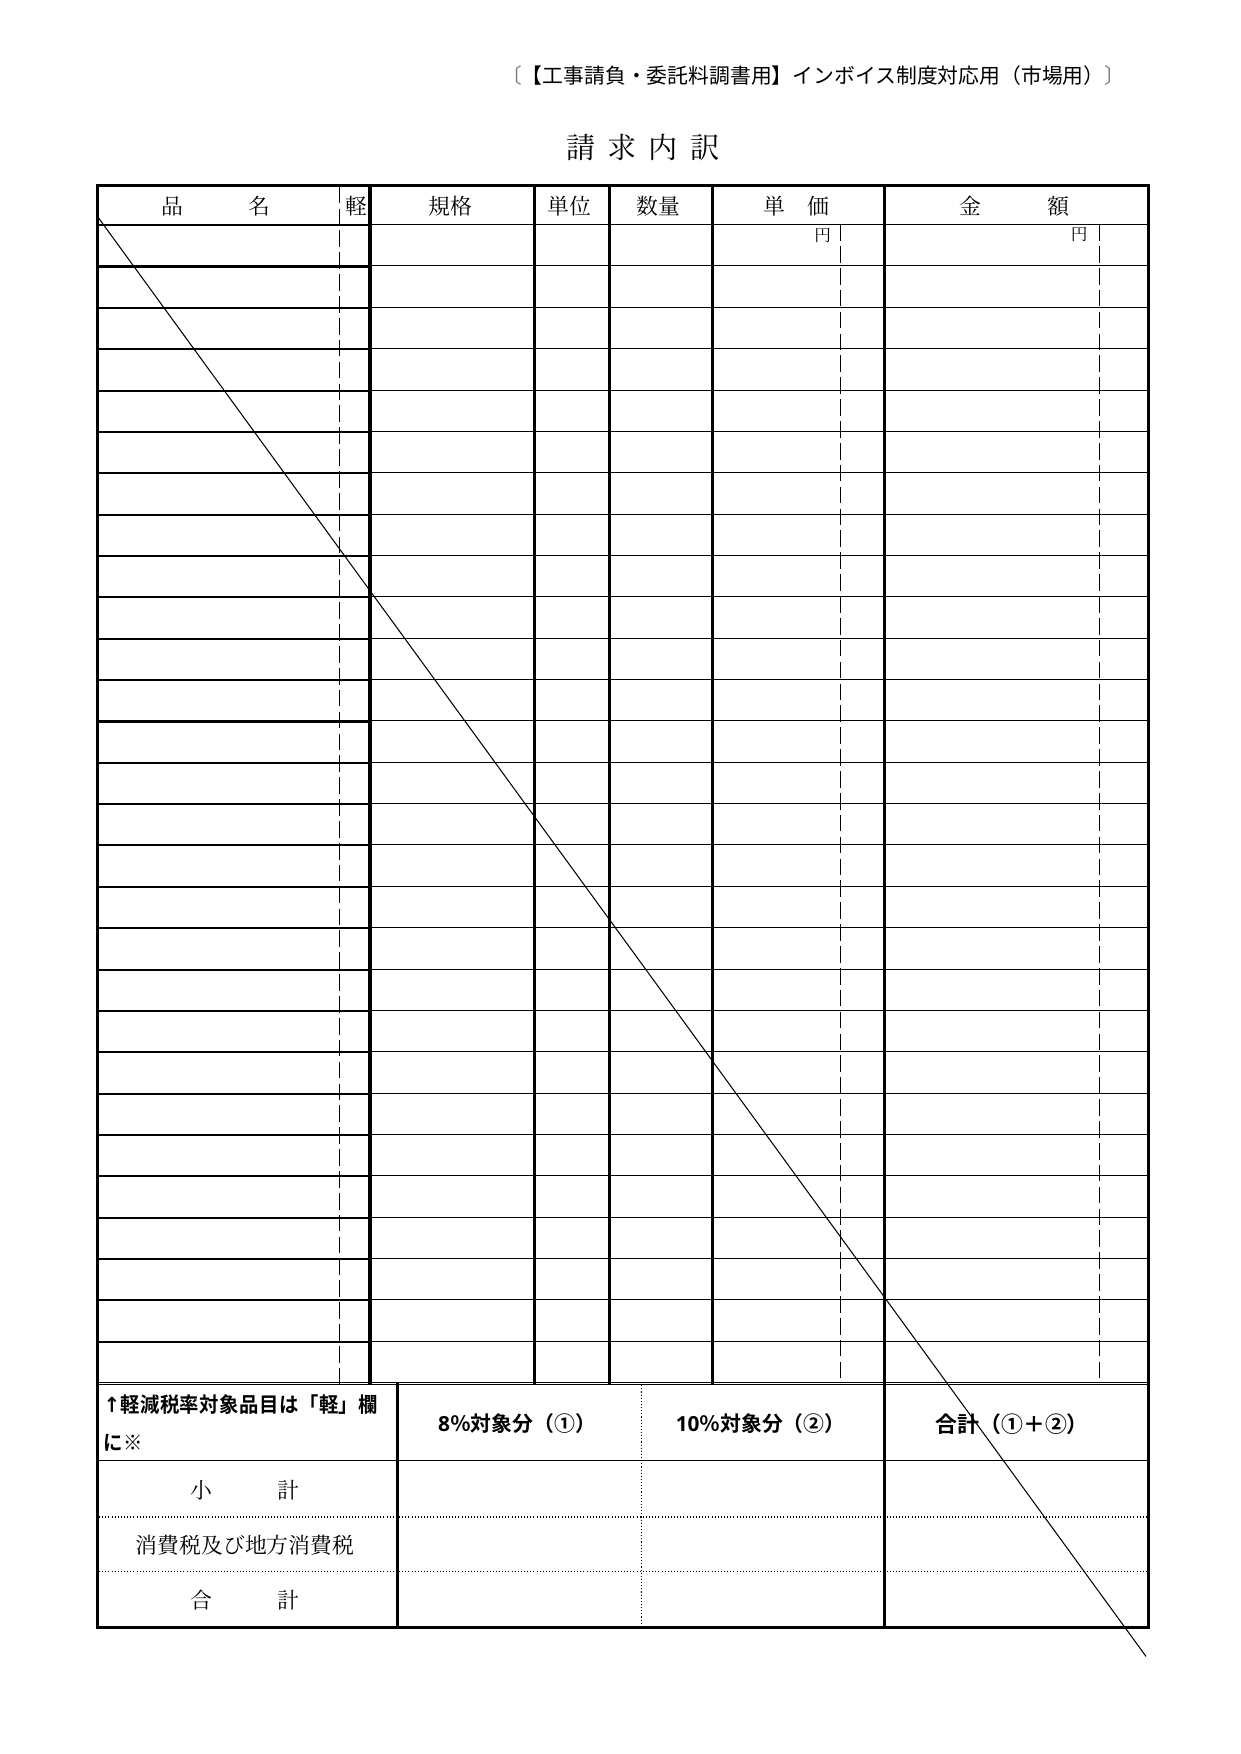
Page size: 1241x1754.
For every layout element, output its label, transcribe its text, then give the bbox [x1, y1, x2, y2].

table_cell [340, 557, 368, 596]
table_cell [611, 721, 711, 762]
table_cell [841, 887, 883, 927]
table_cell [1099, 597, 1147, 638]
table_cell [99, 1260, 339, 1299]
table_cell [768, 1135, 841, 1175]
table_cell [714, 970, 841, 1010]
table_cell [372, 845, 533, 886]
table_cell [99, 1343, 339, 1382]
table_cell [648, 970, 711, 1010]
table_cell [886, 1571, 1091, 1626]
table_header 品 名 [99, 187, 339, 224]
table_header 単位 [536, 187, 608, 224]
table_cell [1099, 721, 1147, 762]
table_cell [714, 928, 841, 968]
table_cell [611, 1011, 703, 1051]
table_cell [886, 721, 1099, 762]
table_cell [611, 1218, 711, 1258]
table_cell [340, 929, 368, 968]
table_cell [714, 721, 841, 762]
table_cell [1099, 1135, 1147, 1175]
table_cell [376, 597, 533, 638]
table_cell [888, 1300, 1099, 1341]
table_cell [886, 1342, 944, 1382]
table_cell [611, 225, 711, 265]
table_cell [99, 805, 339, 844]
table_cell [99, 598, 339, 638]
table_cell [1099, 556, 1147, 596]
table_cell [99, 1136, 339, 1175]
table_cell [497, 763, 533, 803]
table_cell [611, 680, 711, 720]
table_cell 合計（①＋②） [950, 1385, 1147, 1460]
table_cell [886, 804, 1099, 844]
table_cell [841, 1176, 883, 1217]
table_cell [611, 1259, 711, 1299]
table_cell [611, 970, 673, 1010]
table_cell [99, 1012, 339, 1051]
table_cell [287, 474, 339, 513]
table_cell [372, 680, 462, 720]
table_cell [611, 391, 711, 431]
table_cell [714, 308, 841, 348]
table_cell [340, 805, 368, 844]
table_cell [372, 1300, 533, 1341]
table_cell [678, 1011, 711, 1051]
table_cell [340, 1136, 368, 1175]
table_cell [372, 887, 533, 927]
table_cell [340, 598, 368, 638]
table_cell [886, 473, 1099, 513]
table_cell [372, 1259, 533, 1299]
table_cell [714, 804, 841, 844]
table_cell [1006, 1461, 1091, 1516]
table_cell [467, 721, 533, 762]
table_cell [611, 308, 711, 348]
table_cell [841, 391, 883, 431]
table_cell [340, 1177, 368, 1217]
table_cell [841, 308, 883, 348]
table_cell [340, 1343, 368, 1382]
table_cell [536, 266, 608, 307]
table_cell [1091, 1461, 1147, 1516]
table_cell [714, 556, 841, 596]
table_cell [886, 763, 1099, 803]
table_cell [1099, 1218, 1147, 1258]
table_cell [714, 887, 841, 927]
table_cell [197, 350, 339, 389]
table_cell [886, 349, 1099, 389]
table_cell [611, 804, 711, 844]
table_cell [1099, 887, 1147, 927]
table_cell [1099, 391, 1147, 431]
table_cell [886, 432, 1099, 472]
table_cell [841, 515, 883, 555]
table_cell [536, 804, 608, 844]
table_cell [611, 266, 711, 307]
table_cell [1099, 1259, 1147, 1299]
table_cell [714, 473, 841, 513]
table_cell [536, 970, 608, 1010]
table_cell [841, 1300, 883, 1341]
table_cell [714, 349, 841, 389]
table_cell [1047, 1516, 1091, 1571]
table_cell 10％対象分（②） [641, 1385, 883, 1460]
table_cell [340, 433, 368, 472]
table_cell [99, 350, 221, 389]
table_cell [167, 309, 339, 348]
table_cell [372, 515, 533, 555]
table_cell [340, 723, 368, 762]
table_cell [1099, 928, 1147, 968]
table_cell [99, 971, 339, 1010]
table_cell [557, 845, 608, 886]
table_cell [536, 845, 583, 886]
table_cell [611, 473, 711, 513]
table_cell [99, 1301, 339, 1341]
table_cell [536, 1218, 608, 1258]
table_cell [714, 845, 841, 886]
table_cell [536, 556, 608, 596]
table_cell [1099, 680, 1147, 720]
table_cell [611, 1300, 711, 1341]
table_cell [714, 1259, 841, 1299]
table_cell [714, 680, 841, 720]
table_cell [611, 887, 711, 927]
table_cell [841, 432, 883, 472]
table_cell ↑軽減税率対象品目は「軽」欄に※ [99, 1385, 396, 1460]
table_cell 消費税及び地方消費税 [99, 1516, 396, 1571]
table_cell [99, 846, 339, 886]
table_cell [611, 639, 711, 679]
table_cell [99, 557, 339, 596]
table_cell [372, 266, 533, 307]
table_cell [536, 887, 608, 927]
table_cell [372, 1218, 533, 1258]
table_cell [714, 266, 841, 307]
table_cell [372, 1052, 533, 1092]
table_cell [1099, 845, 1147, 886]
table_cell [714, 1342, 841, 1382]
table_cell [886, 1135, 1099, 1175]
table_cell [536, 1259, 608, 1299]
table_cell [372, 432, 533, 472]
table_cell [1099, 1342, 1147, 1382]
table_cell [886, 1094, 1099, 1134]
table_cell [1099, 804, 1147, 844]
table_cell [886, 1052, 1099, 1092]
table_cell [714, 639, 841, 679]
table_cell [1099, 225, 1147, 265]
table_cell [738, 1094, 841, 1134]
table_cell [99, 723, 339, 762]
table_cell [714, 763, 841, 803]
table_cell [536, 1135, 608, 1175]
table_cell [714, 1300, 841, 1341]
table_cell [641, 1461, 883, 1516]
table_cell [340, 474, 368, 513]
table_cell [536, 1011, 608, 1051]
table_cell [1099, 763, 1147, 803]
table_cell [886, 845, 1099, 886]
table_cell [99, 1219, 339, 1258]
table_cell [536, 680, 608, 720]
table_cell [536, 432, 608, 472]
table_cell [611, 1342, 711, 1382]
table_cell [886, 1218, 1099, 1258]
table_cell [99, 764, 339, 803]
table_cell [340, 846, 368, 886]
table_cell [1099, 308, 1147, 348]
table_cell [99, 1053, 339, 1092]
table_cell [340, 309, 368, 348]
table_cell [886, 970, 1099, 1010]
table_cell [886, 308, 1099, 348]
table_cell [841, 597, 883, 638]
table_cell [372, 308, 533, 348]
table_cell [1099, 473, 1147, 513]
table_cell [714, 1176, 824, 1217]
table_cell [536, 721, 608, 762]
table_cell [611, 763, 711, 803]
table_header 単 価 [714, 187, 883, 224]
table_cell [886, 887, 1099, 927]
table_cell [617, 928, 711, 968]
table_cell [340, 681, 368, 720]
table_cell [714, 1218, 841, 1258]
table_cell [841, 970, 883, 1010]
table_cell [536, 1342, 608, 1382]
table_cell [99, 433, 282, 472]
table_cell [1091, 1571, 1147, 1626]
table_cell 合計（①＋②） [886, 1385, 1001, 1460]
table_cell [1099, 432, 1147, 472]
table_cell [536, 473, 608, 513]
table_cell [536, 928, 608, 968]
table_cell [372, 1342, 533, 1382]
table_cell [99, 888, 339, 927]
text 請求内訳 [103, 108, 1181, 183]
table_cell [99, 268, 162, 307]
table_cell [1099, 1094, 1147, 1134]
table_cell [714, 1135, 794, 1175]
table_cell [1099, 1176, 1147, 1217]
table_cell [886, 1516, 1082, 1571]
table_cell [340, 392, 368, 431]
table_cell [407, 639, 533, 679]
table_cell [611, 1094, 711, 1134]
table_cell [841, 1259, 883, 1299]
table_cell [841, 804, 883, 844]
table_cell [841, 1094, 883, 1134]
table_cell [841, 1218, 883, 1258]
table_cell [1099, 349, 1147, 389]
table_cell [340, 226, 368, 265]
table_header 数量 [611, 187, 711, 224]
table_cell [372, 1094, 533, 1134]
table_cell [841, 473, 883, 513]
table_cell [399, 1516, 641, 1571]
table_cell [340, 640, 368, 679]
table_cell [340, 1012, 368, 1051]
table_cell [611, 556, 711, 596]
table_cell [1099, 1011, 1147, 1051]
table_cell [841, 1052, 883, 1092]
table_cell [1099, 266, 1147, 307]
table_cell [611, 1052, 711, 1092]
table_cell [372, 473, 533, 513]
table_cell [99, 309, 191, 348]
table_cell [886, 597, 1099, 638]
table_cell [714, 1094, 764, 1134]
table_cell [1099, 515, 1147, 555]
table_cell [340, 1219, 368, 1258]
table_cell [257, 433, 339, 472]
table_cell [372, 597, 403, 638]
table_cell 合 計 [99, 1571, 396, 1626]
table_cell [714, 225, 841, 265]
table_cell [841, 680, 883, 720]
table_cell [372, 804, 533, 844]
table_cell [841, 225, 883, 265]
table_cell [340, 764, 368, 803]
table_cell [372, 639, 432, 679]
table_cell [340, 268, 368, 307]
table_cell [536, 391, 608, 431]
table_cell [714, 391, 841, 431]
table_cell [841, 556, 883, 596]
table_cell [536, 597, 608, 638]
table_cell [611, 432, 711, 472]
table_cell [372, 1176, 533, 1217]
table_cell [714, 1052, 841, 1092]
table_cell [714, 515, 841, 555]
table_cell [1099, 1300, 1147, 1341]
table_cell [641, 1571, 883, 1626]
table_cell [99, 1095, 339, 1134]
table_cell [611, 597, 711, 638]
table_cell [536, 763, 608, 803]
table_cell [99, 929, 339, 968]
table_cell [841, 1342, 883, 1382]
table_cell [372, 1135, 533, 1175]
table_cell [340, 888, 368, 927]
table_cell [372, 225, 533, 265]
table_cell [611, 845, 711, 886]
table_cell [841, 721, 883, 762]
table_cell [99, 392, 252, 431]
table_cell [137, 268, 339, 307]
table_cell [841, 1135, 883, 1175]
table_cell [841, 1011, 883, 1051]
table_cell [611, 515, 711, 555]
table_cell [340, 1095, 368, 1134]
table_cell [536, 515, 608, 555]
table_cell [340, 350, 368, 389]
table_cell [714, 597, 841, 638]
table_cell [372, 391, 533, 431]
table_cell [841, 763, 883, 803]
table_cell [340, 1053, 368, 1092]
table_cell [99, 681, 339, 720]
table_cell [886, 515, 1099, 555]
table_cell [227, 392, 339, 431]
table_cell [99, 226, 131, 265]
table_cell [399, 1571, 641, 1626]
table_cell [798, 1176, 841, 1217]
table_cell [886, 225, 1099, 265]
table_cell [399, 1461, 641, 1516]
table_cell [536, 639, 608, 679]
table_cell [372, 349, 533, 389]
table_cell [340, 516, 368, 555]
table_cell [99, 640, 339, 679]
table_cell [536, 1176, 608, 1217]
table_cell [886, 1176, 1099, 1217]
table_cell 小 計 [99, 1461, 396, 1516]
table_cell [1091, 1516, 1147, 1571]
table_cell [372, 556, 533, 596]
table_cell [886, 266, 1099, 307]
table_cell [340, 1301, 368, 1341]
table_header 規格 [372, 187, 533, 224]
table_cell [714, 1011, 841, 1051]
table_cell [886, 556, 1099, 596]
table_cell [611, 1135, 711, 1175]
table_cell [611, 1176, 711, 1217]
table_cell [886, 639, 1099, 679]
table_cell [536, 349, 608, 389]
table_cell 8％対象分（①） [399, 1385, 641, 1460]
table_header 軽 [340, 187, 368, 224]
table_cell [99, 1177, 339, 1217]
table_cell [372, 970, 533, 1010]
table_cell [536, 225, 608, 265]
table_cell [340, 971, 368, 1010]
table_cell [1099, 1052, 1147, 1092]
table_cell [536, 308, 608, 348]
table_cell [437, 680, 533, 720]
table_cell [536, 1052, 608, 1092]
table_cell [106, 226, 339, 265]
table_cell [641, 1516, 883, 1571]
table_cell [886, 1302, 914, 1341]
table_cell [536, 1094, 608, 1134]
table_cell [611, 928, 643, 968]
table_cell [99, 474, 312, 513]
table_cell [886, 680, 1099, 720]
table_cell [886, 928, 1099, 968]
table_cell [919, 1342, 1099, 1382]
table_cell [886, 1259, 1099, 1299]
table_cell [1099, 970, 1147, 1010]
table_cell [340, 1260, 368, 1299]
table_cell [372, 721, 493, 762]
table_cell [886, 391, 1099, 431]
table_cell [372, 763, 523, 803]
table_cell [99, 516, 339, 555]
table_cell [886, 1461, 1042, 1516]
table_cell [841, 928, 883, 968]
table_cell [536, 1300, 608, 1341]
table_cell [372, 1011, 533, 1051]
table_cell [886, 1011, 1099, 1051]
table_cell [841, 266, 883, 307]
table_cell [714, 432, 841, 472]
table_cell [841, 845, 883, 886]
table_cell [841, 349, 883, 389]
table_cell [841, 639, 883, 679]
table_header 金 額 [886, 187, 1147, 224]
table_cell [372, 928, 533, 968]
table_cell [1099, 639, 1147, 679]
table_cell [611, 349, 711, 389]
